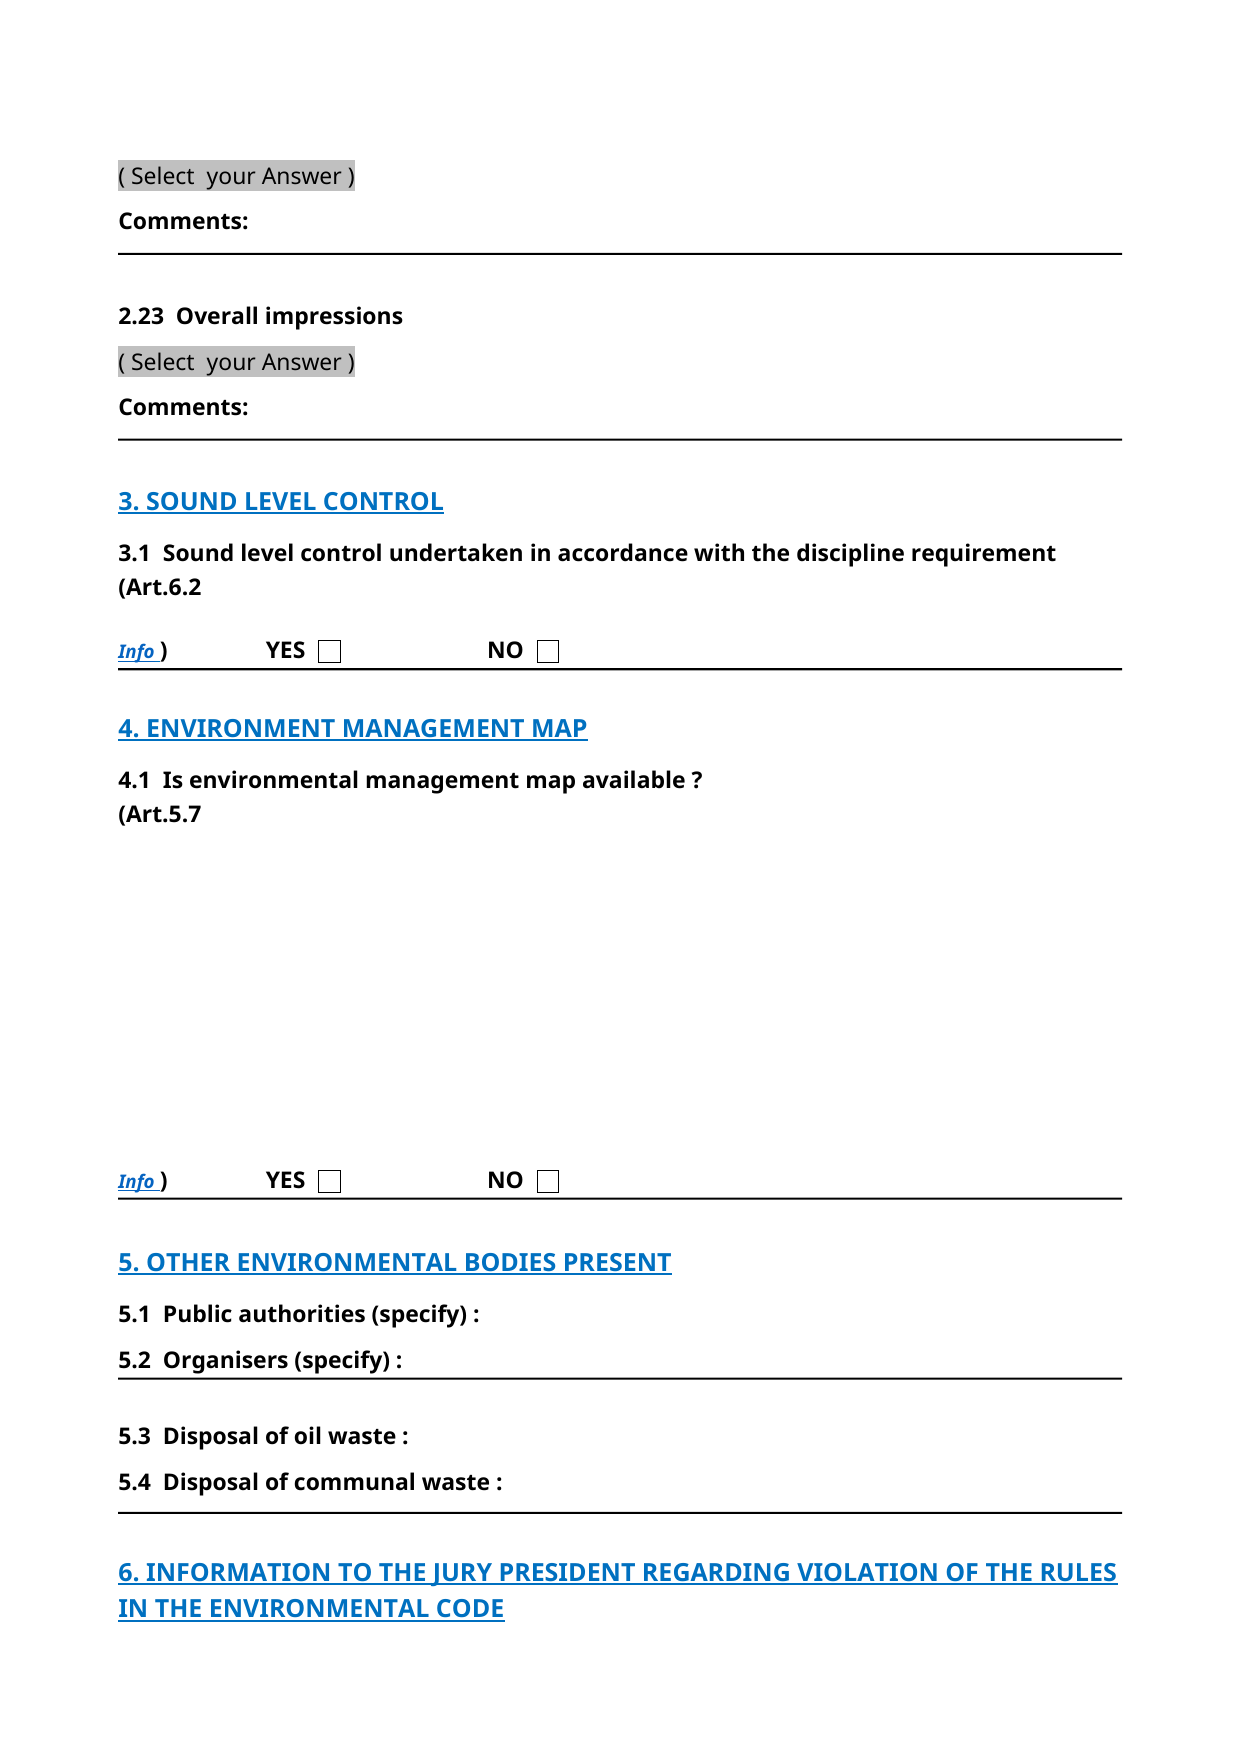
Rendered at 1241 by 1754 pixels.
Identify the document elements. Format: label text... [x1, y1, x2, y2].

text Comments: [118, 391, 1122, 422]
text 5.1 Public authorities (specify) : [118, 1298, 1122, 1329]
text 5.3 Disposal of oil waste : [118, 1420, 1122, 1451]
text 4.1 Is environmental management map available ? [118, 764, 1122, 795]
text 4. ENVIRONMENT MANAGEMENT MAP [118, 711, 1122, 745]
text 3. SOUND LEVEL CONTROL [118, 483, 1122, 517]
text 5.4 Disposal of communal waste : [118, 1466, 1122, 1497]
text (Art.6.2 [118, 571, 1122, 602]
text 2.23 Overall impressions [118, 300, 1122, 331]
text Comments: [118, 205, 1122, 236]
text Info ) YES NO [118, 634, 1122, 666]
text Info ) YES NO [118, 1164, 1122, 1195]
text 5. OTHER ENVIRONMENTAL BODIES PRESENT [118, 1244, 1122, 1278]
text 3.1 Sound level control undertaken in accordance with the discipline requirement [118, 537, 1122, 568]
text (Art.5.7 [118, 798, 1122, 829]
text 5.2 Organisers (specify) : [118, 1344, 1122, 1375]
text 6. INFORMATION TO THE JURY PRESIDENT REGARDING VIOLATION OF THE RULES IN THE ENVIRONMENTAL CODE [118, 1554, 1122, 1625]
